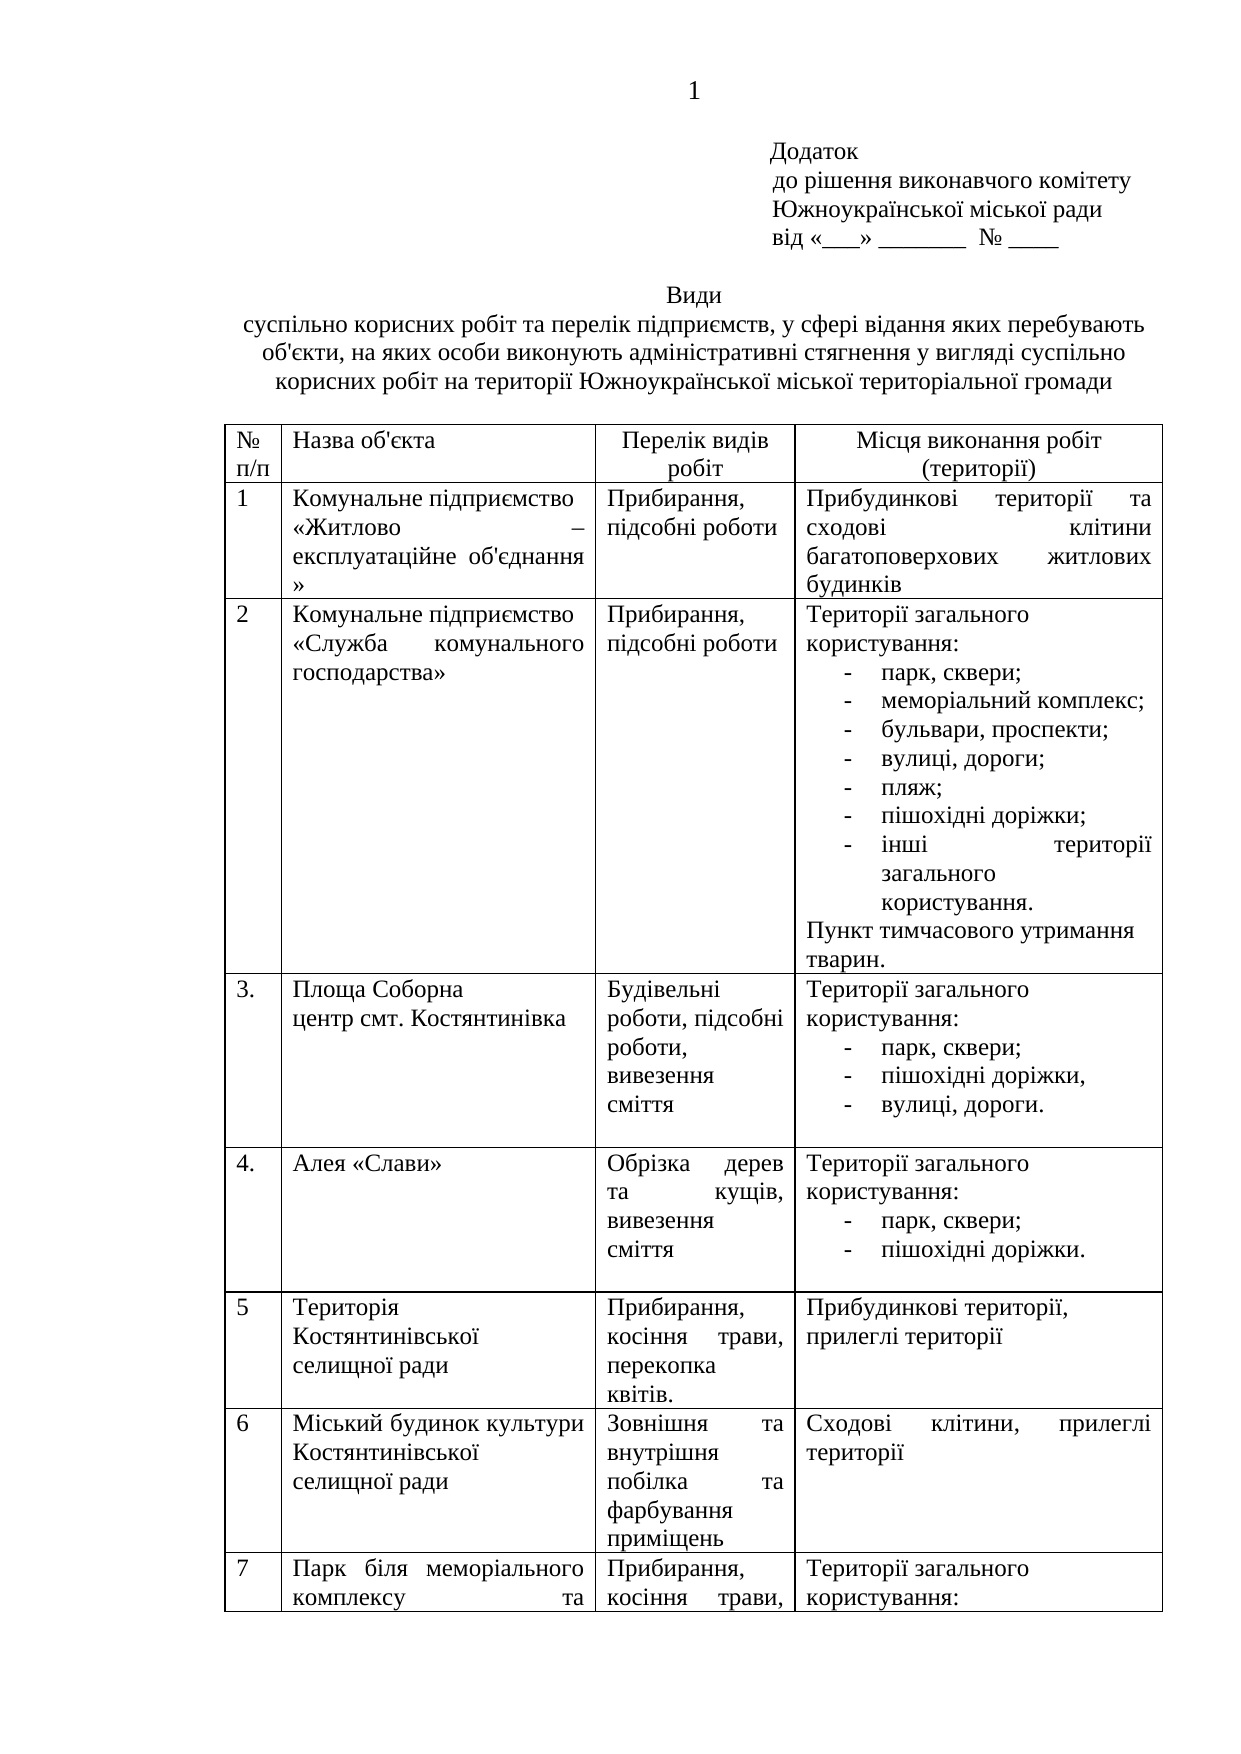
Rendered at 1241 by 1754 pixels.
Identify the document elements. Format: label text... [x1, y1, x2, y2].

text від «___» _______ № ____ [605, 222, 1152, 251]
table_cell 2 [226, 599, 281, 973]
table_cell Прибирання, косіння трави, перекопка квітів. [596, 1293, 794, 1407]
table_cell 5 [226, 1293, 281, 1407]
table_cell 4. [226, 1148, 281, 1291]
table_cell 7 [226, 1553, 281, 1611]
table_cell Території загального користування: парк, сквери; пішохідні доріжки, вулиці, дороги. [796, 974, 1162, 1147]
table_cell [796, 1553, 1162, 1611]
table_cell Алея «Слави» [282, 1148, 595, 1291]
table_cell Міський будинок культури Костянтинівської селищної ради [282, 1409, 595, 1552]
table_header Перелік видів робіт [596, 425, 794, 482]
table_header № п/п [226, 425, 281, 482]
table_cell 1 [226, 483, 281, 598]
table_cell Зовнішня та внутрішня побілка та фарбування приміщень [596, 1409, 794, 1552]
table_cell Будівельні роботи, підсобні роботи, вивезення сміття [596, 974, 794, 1147]
table_cell Сходові клітини, прилеглі території [796, 1409, 1162, 1552]
text Види [236, 280, 1152, 309]
text до рішення виконавчого комітету [679, 165, 1152, 194]
table_cell Територія Костянтинівської селищної ради [282, 1293, 595, 1407]
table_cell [282, 1553, 595, 1611]
table_cell Обрізка дерев та кущів, вивезення сміття [596, 1148, 794, 1291]
table_header Назва об'єкта [282, 425, 595, 482]
table_cell Комунальне підприємство «Житлово – експлуатаційне об'єднання » [282, 483, 595, 598]
table_cell Прибирання, підсобні роботи [596, 599, 794, 973]
table_cell Території загального користування: парк, сквери; меморіальний комплекс; бульвари, проспекти; вулиці, дороги; пляж; пішохідні доріжки; інші території загального користування. Пункт тимчасового утримання тварин. [796, 599, 1162, 973]
text Додаток [384, 136, 1152, 165]
table_cell Комунальне підприємство «Служба комунального господарства» [282, 599, 595, 973]
table_cell Прибирання, підсобні роботи [596, 483, 794, 598]
text Южноукраїнської міської ради [679, 194, 1152, 222]
table_cell 3. [226, 974, 281, 1147]
table_cell Прибудинкові території, прилеглі території [796, 1293, 1162, 1407]
table_cell Території загального користування: парк, сквери; пішохідні доріжки. [796, 1148, 1162, 1291]
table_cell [596, 1553, 794, 1611]
text суспільно корисних робіт та перелік підприємств, у сфері відання яких перебувають об'єкти, на яких особи виконують адміністративні стягнення у вигляді суспільно корисних робіт на території Южноукраїнської міської територіальної громади [236, 309, 1152, 395]
table_header Місця виконання робіт (території) [796, 425, 1162, 482]
table_cell 6 [226, 1409, 281, 1552]
table_cell Прибудинкові території та сходові клітини багатоповерхових житлових будинків [796, 483, 1162, 598]
table_cell Площа Соборна центр смт. Костянтинівка [282, 974, 595, 1147]
